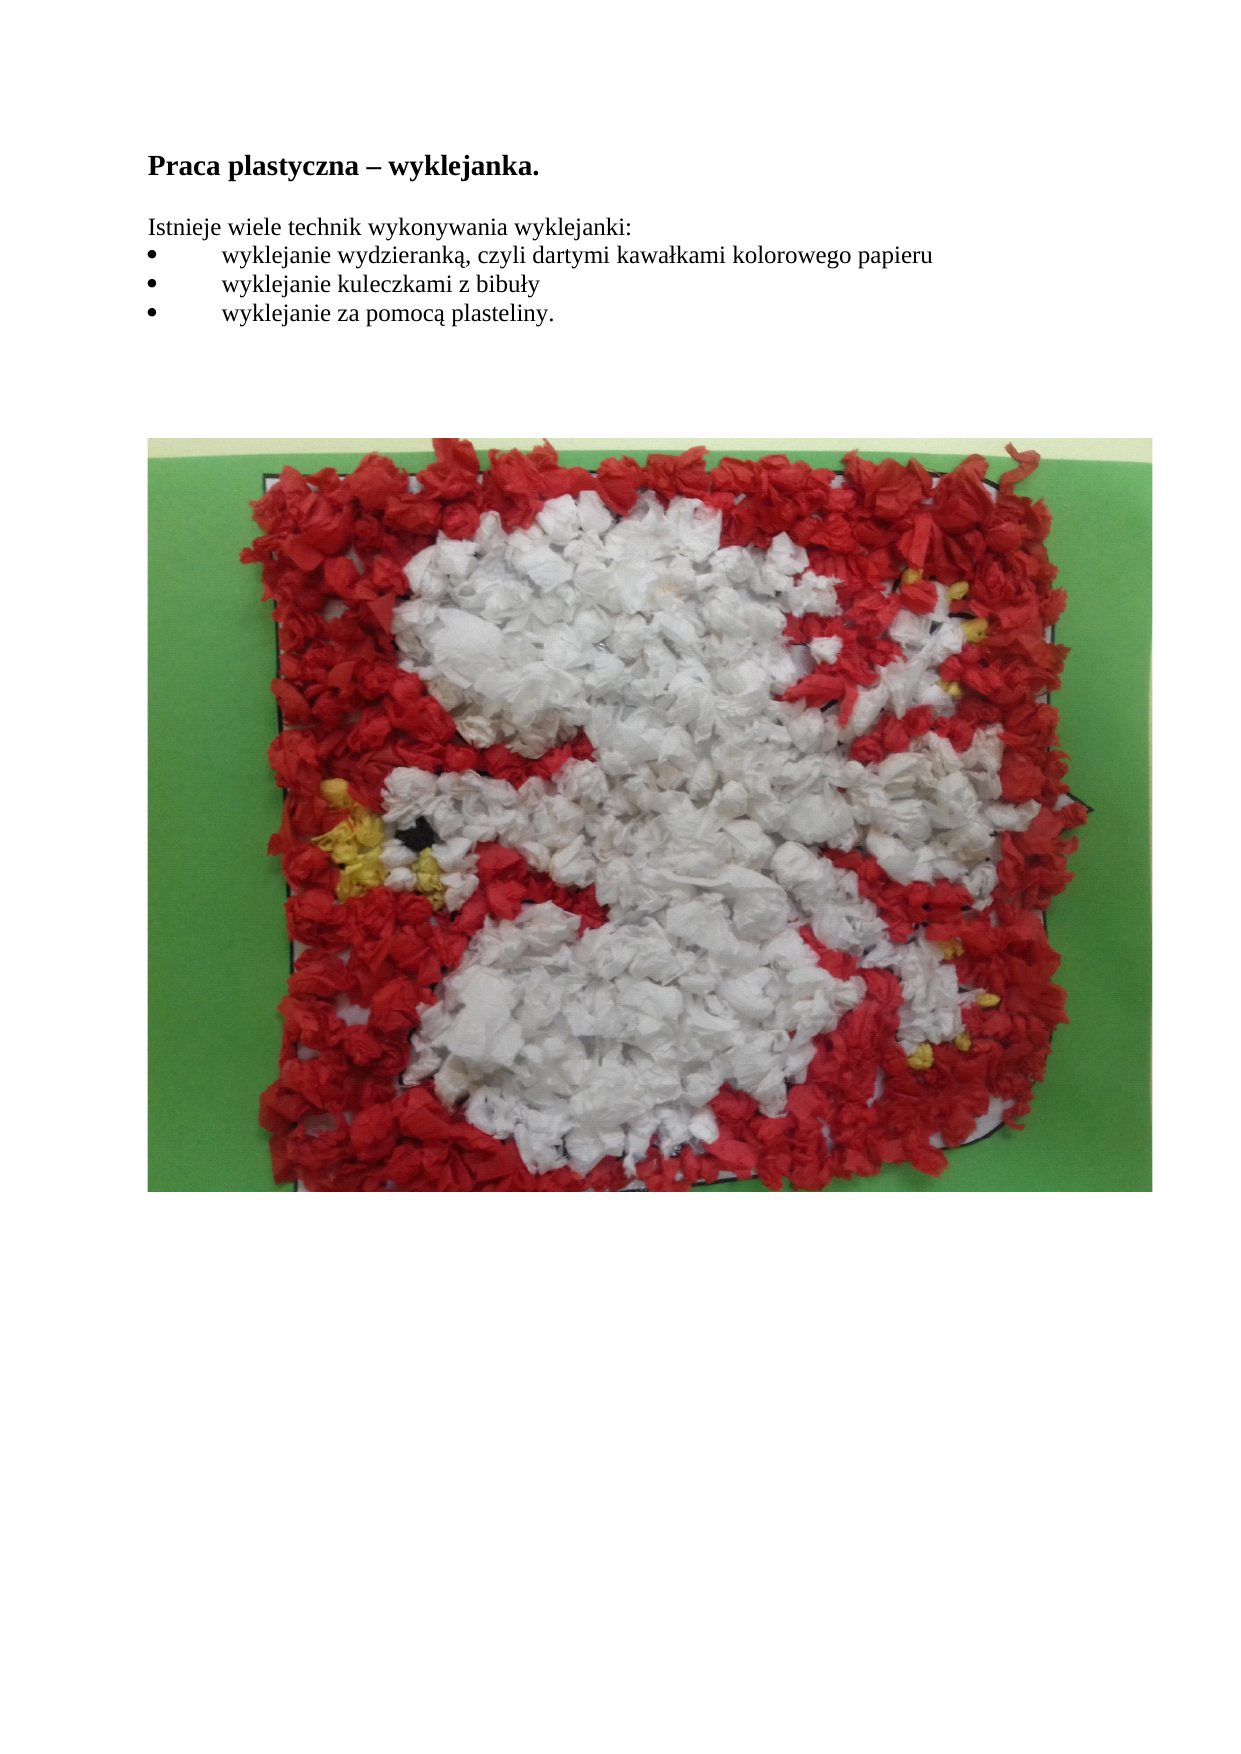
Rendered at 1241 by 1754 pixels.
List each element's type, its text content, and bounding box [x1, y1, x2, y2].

picture [147, 438, 1153, 1192]
text Praca plastyczna – wyklejanka. [148, 148, 1093, 181]
list wyklejanie kuleczkami z bibuły [148, 269, 1093, 298]
list wyklejanie za pomocą plasteliny. [148, 298, 1093, 327]
text Istnieje wiele technik wykonywania wyklejanki: [148, 212, 1093, 240]
list wyklejanie wydzieranką, czyli dartymi kawałkami kolorowego papieru [148, 240, 1093, 269]
